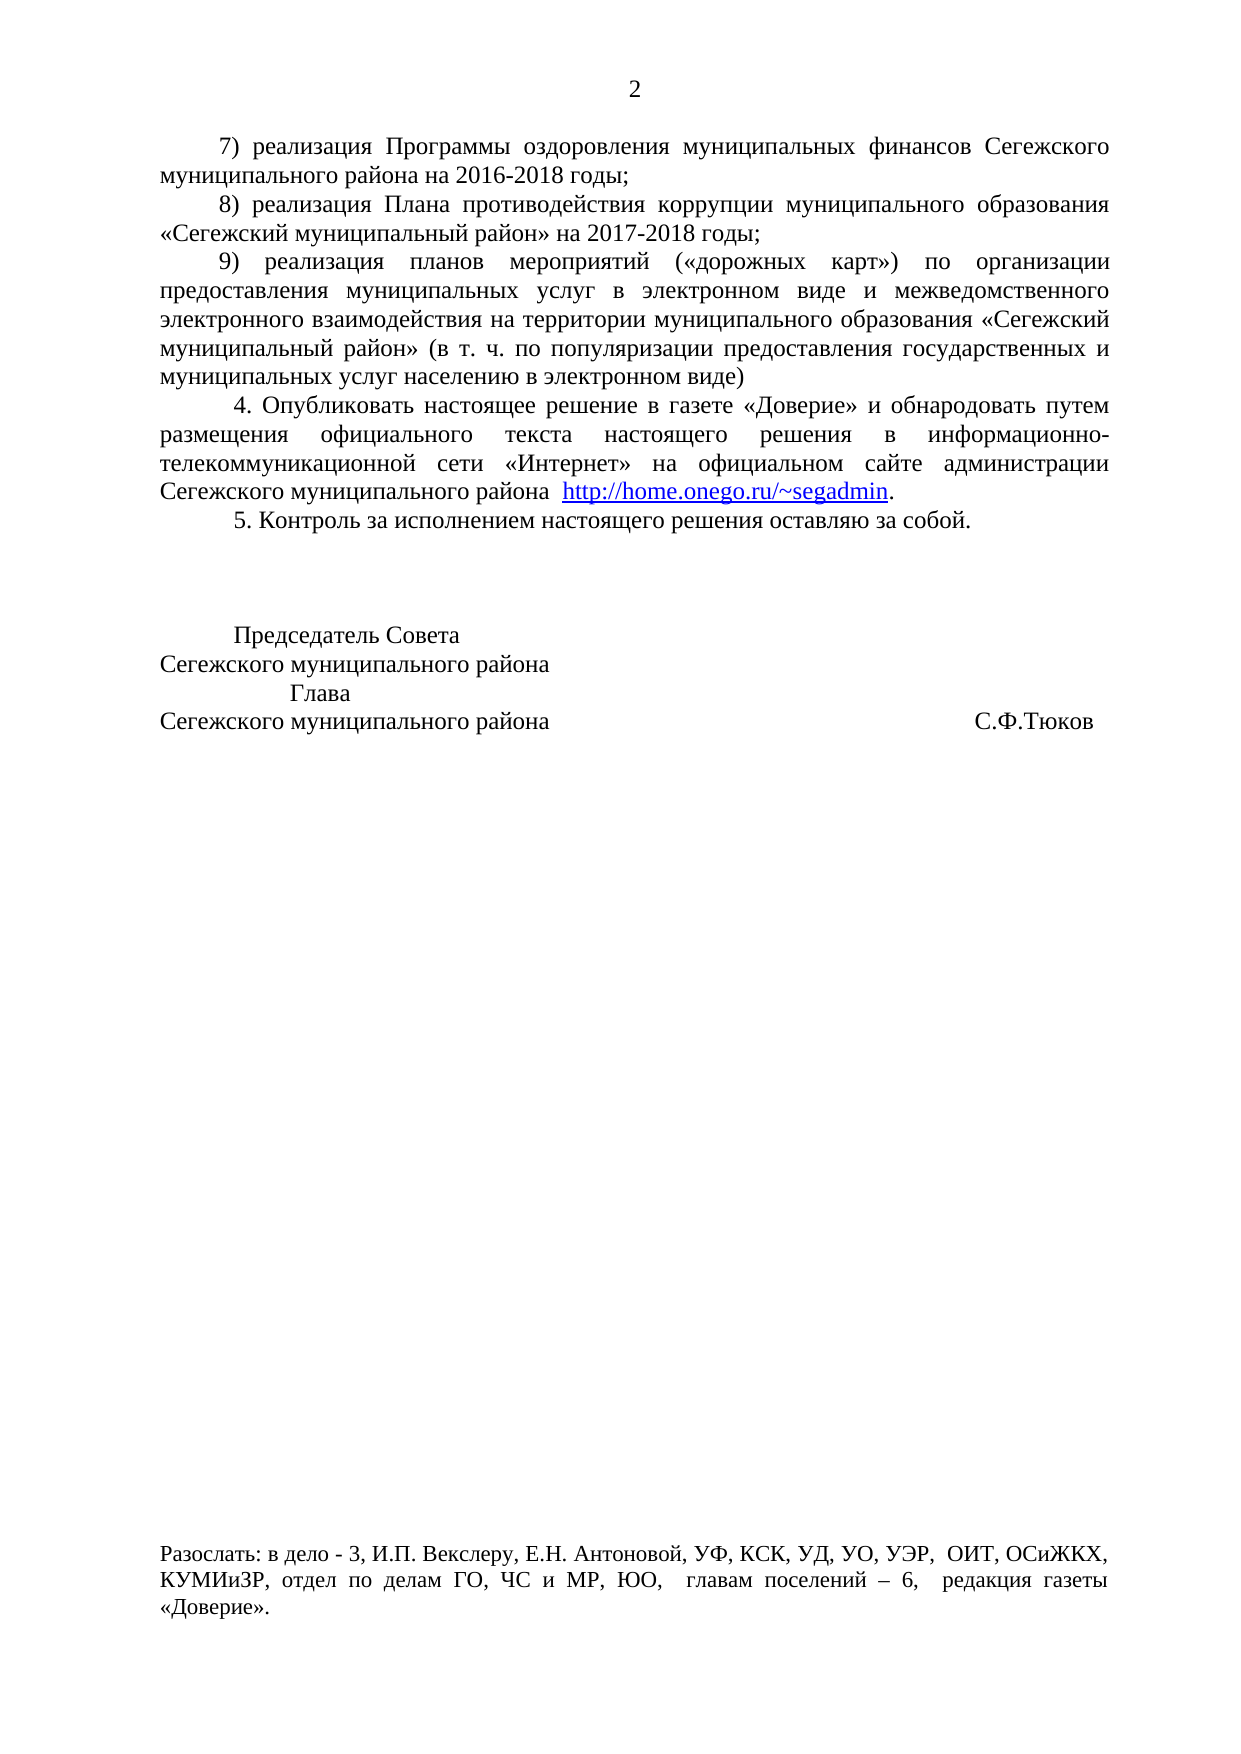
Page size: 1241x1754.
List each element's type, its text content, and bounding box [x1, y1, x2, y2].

text 8) реализация Плана противодействия коррупции муниципального образования «Сегежский муниципальный район» на 2017-2018 годы; [159, 189, 1110, 246]
text 5. Контроль за исполнением настоящего решения оставляю за собой. [159, 505, 1110, 534]
text Сегежского муниципального района С.Ф.Тюков [159, 706, 1110, 735]
text Сегежского муниципального района [159, 649, 1110, 678]
text 7) реализация Программы оздоровления муниципальных финансов Сегежского муниципального района на 2016-2018 годы; [159, 131, 1110, 189]
text Председатель Совета [159, 620, 1110, 649]
text 4. Опубликовать настоящее решение в газете «Доверие» и обнародовать путем размещения официального текста настоящего решения в информационно-телекоммуникационной сети «Интернет» на официальном сайте администрации Сегежского муниципального района http://home.onego.ru/~segadmin. [159, 390, 1110, 505]
text 9) реализация планов мероприятий («дорожных карт») по организации предоставления муниципальных услуг в электронном виде и межведомственного электронного взаимодействия на территории муниципального образования «Сегежский муниципальный район» (в т. ч. по популяризации предоставления государственных и муниципальных услуг населению в электронном виде) [159, 246, 1110, 390]
text Разослать: в дело - 3, И.П. Векслеру, Е.Н. Антоновой, УФ, КСК, УД, УО, УЭР, ОИТ, ОСиЖКХ, КУМИиЗР, отдел по делам ГО, ЧС и МР, ЮО, главам поселений – 6, редакция газеты «Доверие». [159, 1540, 1110, 1619]
text Глава [159, 678, 1110, 706]
